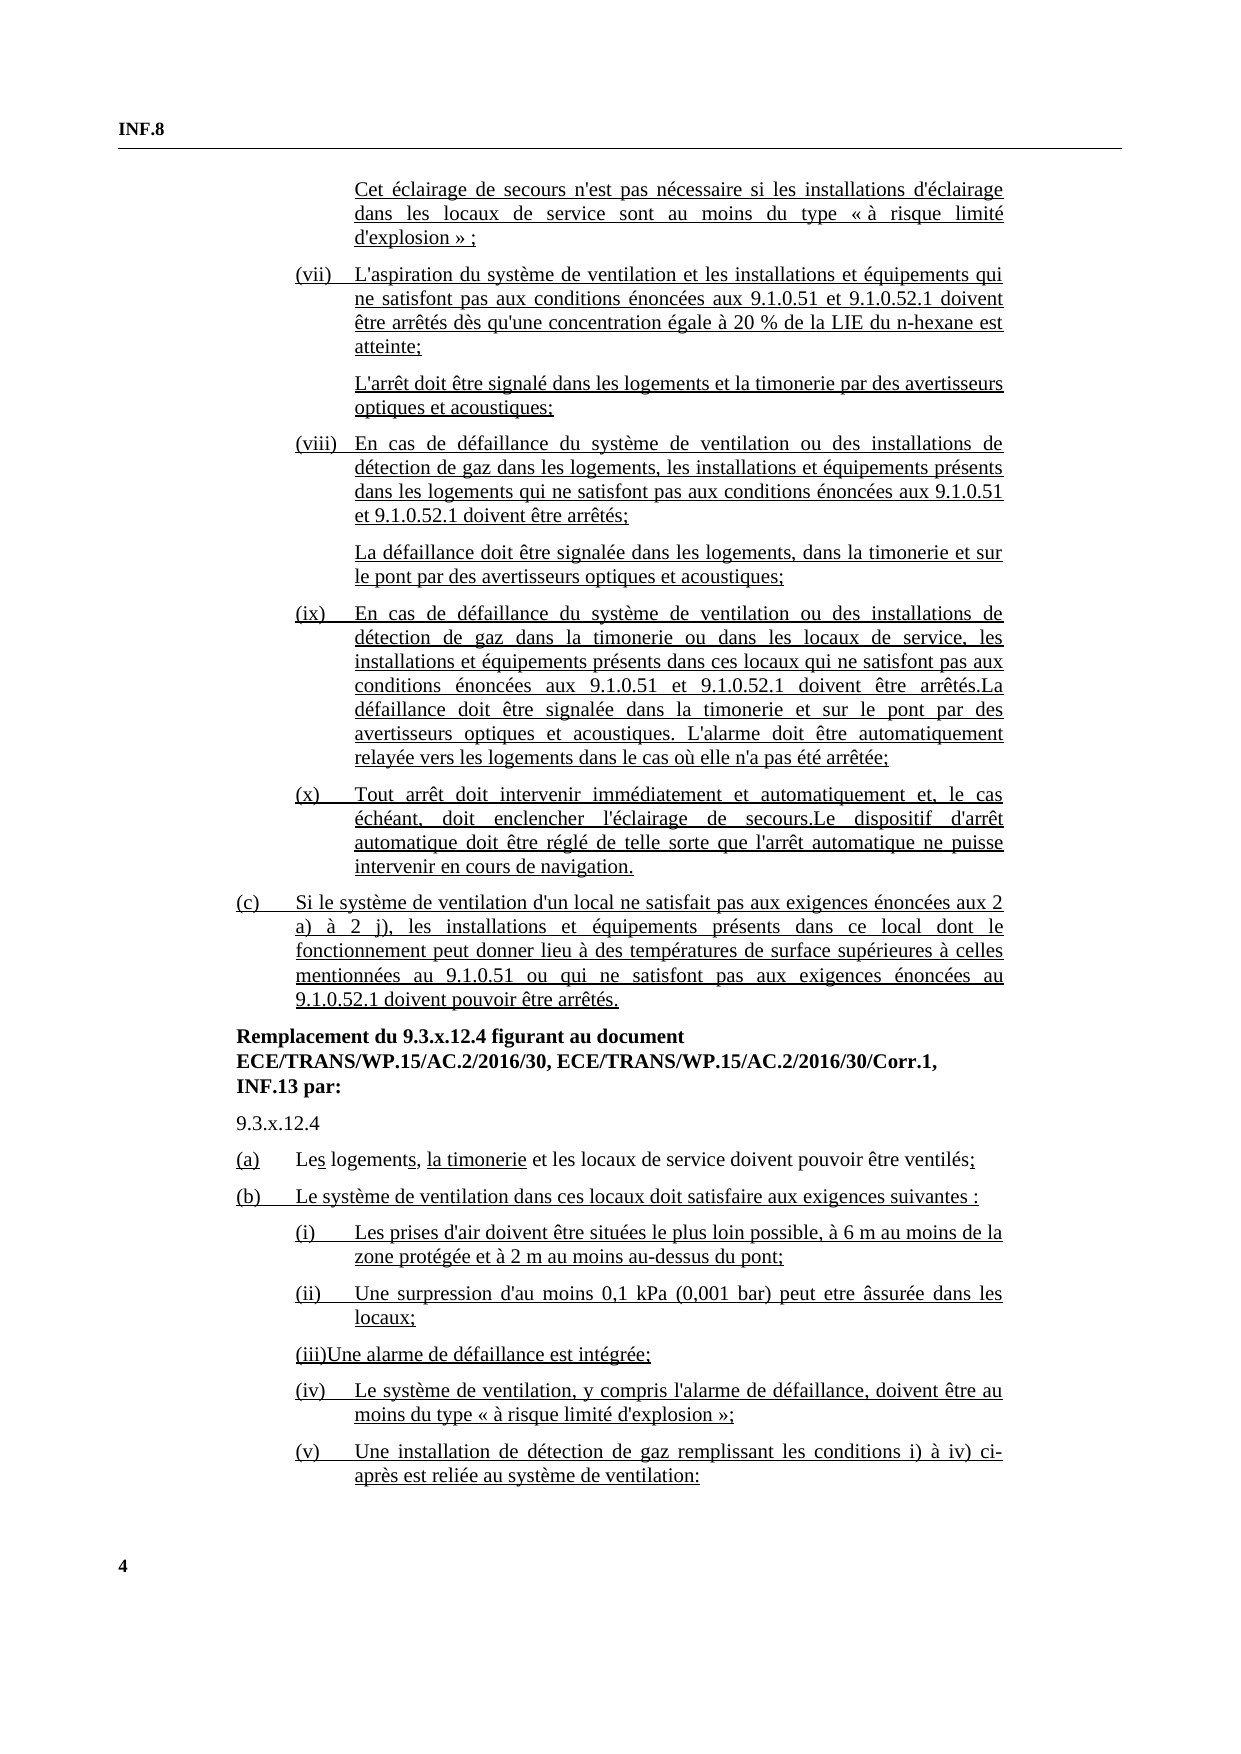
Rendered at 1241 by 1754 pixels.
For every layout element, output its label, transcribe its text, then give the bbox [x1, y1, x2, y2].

text Cet éclairage de secours n'est pas nécessaire si les installations d'éclairage dans les locaux de service sont au moins du type « à risque limité d'explosion » ; [354, 199, 1004, 222]
text (viii) En cas de défaillance du système de ventilation ou des installations de détection de gaz dans les logements, les installations et équipements présents dans les logements qui ne satisfont pas aux conditions énoncées aux 9.1.0.51 et 9.1.0.52.1 doivent être arrêtés; [295, 453, 1004, 527]
text (i) Les prises d'air doivent être situées le plus loin possible, à 6 m au moins de la zone protégée et à 2 m au moins au-dessus du pont; [295, 1220, 1004, 1268]
text (c) Si le système de ventilation d'un local ne satisfait pas aux exigences énoncées aux 2 a) à 2 j), les installations et équipements présents dans ce local dont le fonctionnement peut donner lieu à des températures de surface supérieures à celles mentionnées au 9.1.0.51 ou qui ne satisfont pas aux exigences énoncées au 9.1.0.52.1 doivent pouvoir être arrêtés. [236, 912, 1004, 1011]
text Cet éclairage de secours n'est pas nécessaire si les installations d'éclairage dans les locaux de service sont au moins du type « à risque limité d'explosion » ; [354, 223, 1004, 249]
text L'arrêt doit être signalé dans les logements et la timonerie par des avertisseurs optiques et acoustiques; [354, 371, 1004, 391]
text (ii) Une surpression d'au moins 0,1 kPa (0,001 bar) peut etre âssurée dans les locaux; [295, 1281, 1004, 1329]
list 9.3.x.12.4 [236, 1111, 1004, 1135]
text Remplacement du 9.3.x.12.4 figurant au document ECE/TRANS/WP.15/AC.2/2016/30, ECE/TRANS/WP.15/AC.2/2016/30/Corr.1, INF.13 par: [236, 1023, 1004, 1098]
text Cet éclairage de secours n'est pas nécessaire si les installations d'éclairage dans les locaux de service sont au moins du type « à risque limité d'explosion » ; [354, 177, 1004, 198]
list (a) Les logements, la timonerie et les locaux de service doivent pouvoir être ventilés; [236, 1147, 1004, 1171]
text L'arrêt doit être signalé dans les logements et la timonerie par des avertisseurs optiques et acoustiques; [354, 392, 1004, 419]
list (b) Le système de ventilation dans ces locaux doit satisfaire aux exigences suivantes : [236, 1184, 1004, 1208]
text (ix) En cas de défaillance du système de ventilation ou des installations de détection de gaz dans la timonerie ou dans les locaux de service, les installations et équipements présents dans ces locaux qui ne satisfont pas aux conditions énoncées aux 9.1.0.51 et 9.1.0.52.1 doivent être arrêtés.La défaillance doit être signalée dans la timonerie et sur le pont par des avertisseurs optiques et acoustiques. L'alarme doit être automatiquement relayée vers les logements dans le cas où elle n'a pas été arrêtée; [295, 623, 1004, 769]
text (vii) L'aspiration du système de ventilation et les installations et équipements qui ne satisfont pas aux conditions énoncées aux 9.1.0.51 et 9.1.0.52.1 doivent être arrêtés dès qu'une concentration égale à 20 % de la LIE du n-hexane est atteinte; [295, 262, 1004, 358]
text (x) Tout arrêt doit intervenir immédiatement et automatiquement et, le cas échéant, doit enclencher l'éclairage de secours.Le dispositif d'arrêt automatique doit être réglé de telle sorte que l'arrêt automatique ne puisse intervenir en cours de navigation. [295, 782, 1004, 878]
text (iv) Le système de ventilation, y compris l'alarme de défaillance, doivent être au moins du type « à risque limité d'explosion »; [295, 1378, 1004, 1426]
text (iii)Une alarme de défaillance est intégrée; [295, 1342, 1004, 1366]
text (v) Une installation de détection de gaz remplissant les conditions i) à iv) ci-après est reliée au système de ventilation: [295, 1439, 1004, 1487]
text La défaillance doit être signalée dans les logements, dans la timonerie et sur le pont par des avertisseurs optiques et acoustiques; [354, 540, 1004, 588]
